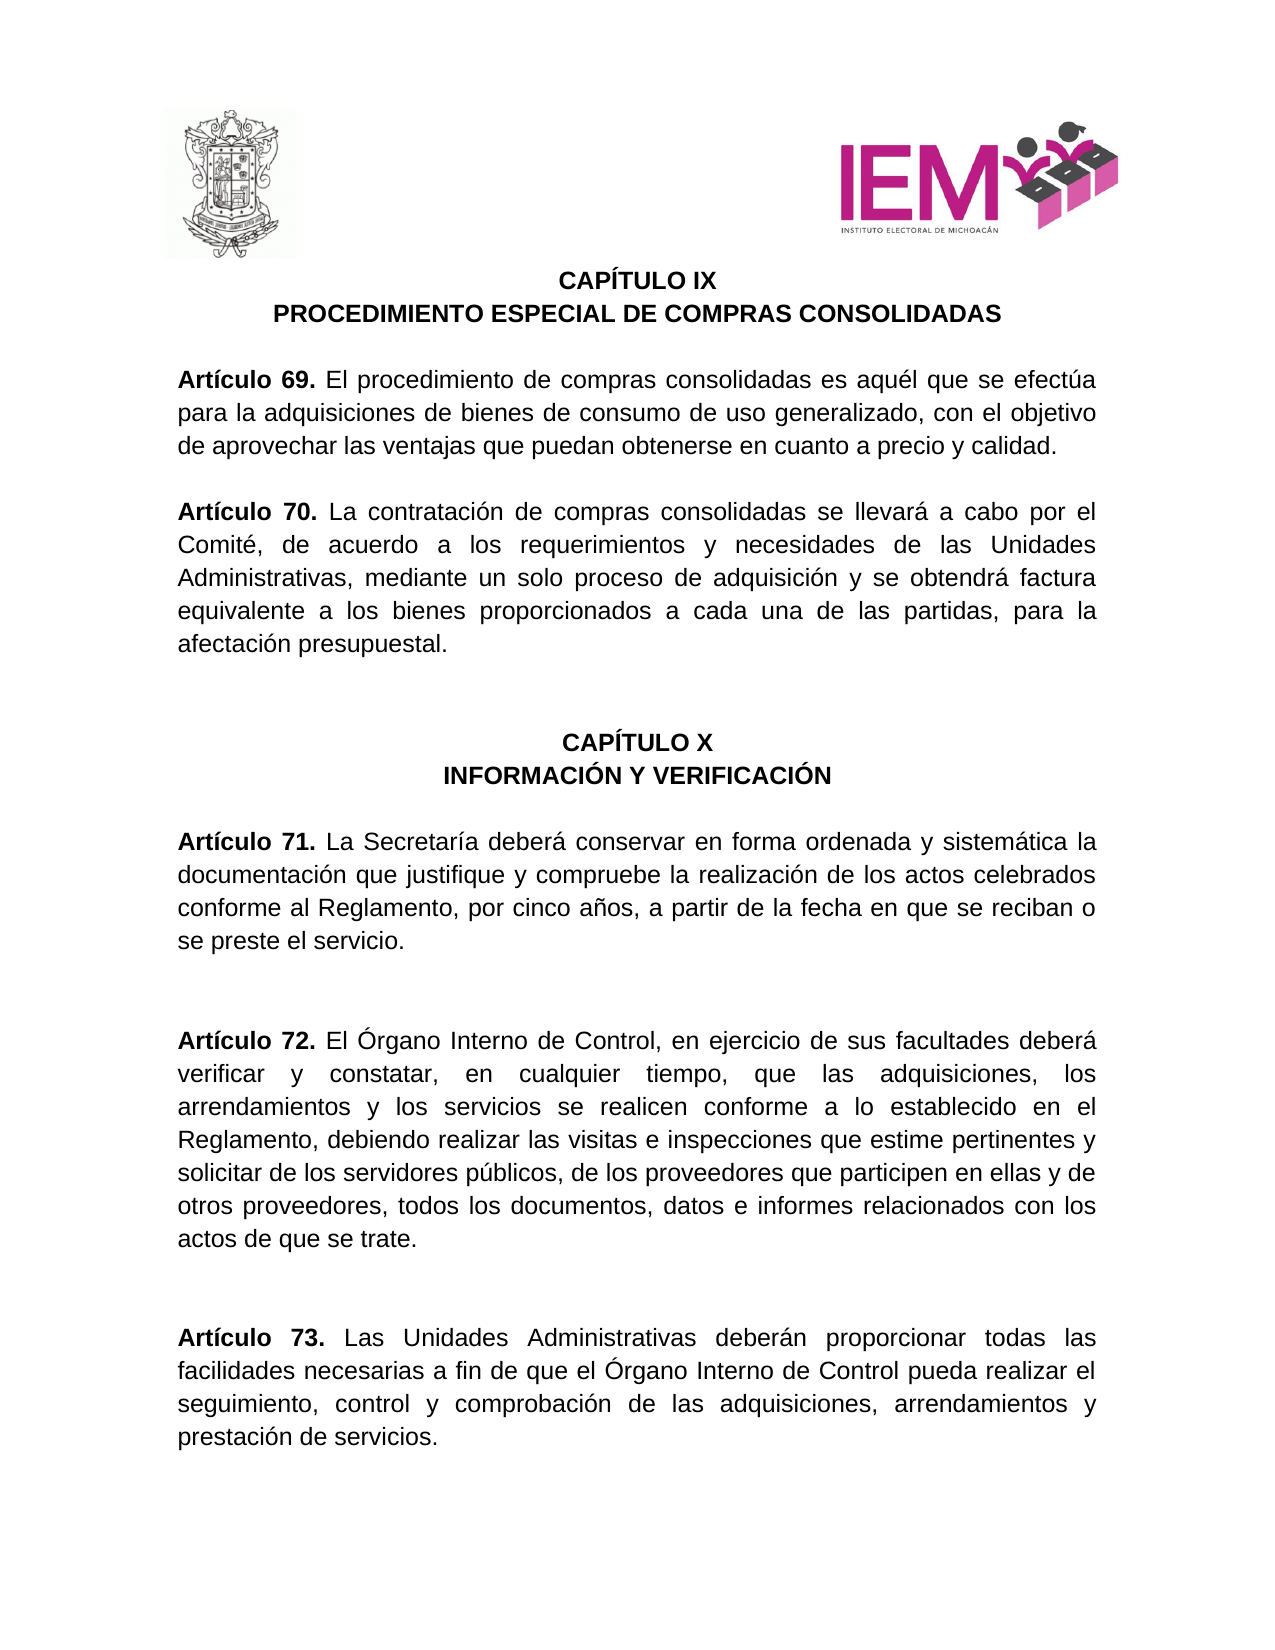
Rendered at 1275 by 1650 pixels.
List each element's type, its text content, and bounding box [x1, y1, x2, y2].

text CAPÍTULO X [177, 728, 1098, 757]
text Artículo 73. Las Unidades Administrativas deberán proporcionar todas las facilidades necesarias a fin de que el Órgano Interno de Control pueda realizar el seguimiento, control y comprobación de las adquisiciones, arrendamientos y prestación de servicios. [177, 1323, 1098, 1451]
text Artículo 72. El Órgano Interno de Control, en ejercicio de sus facultades deberá verificar y constatar, en cualquier tiempo, que las adquisiciones, los arrendamientos y los servicios se realicen conforme a lo establecido en el Reglamento, debiendo realizar las visitas e inspecciones que estime pertinentes y solicitar de los servidores públicos, de los proveedores que participen en ellas y de otros proveedores, todos los documentos, datos e informes relacionados con los actos de que se trate. [177, 1026, 1098, 1252]
text CAPÍTULO IX [177, 266, 1098, 294]
text INFORMACIÓN Y VERIFICACIÓN [177, 761, 1098, 790]
picture [162, 108, 297, 259]
text Artículo 71. La Secretaría deberá conservar en forma ordenada y sistemática la documentación que justifique y compruebe la realización de los actos celebrados conforme al Reglamento, por cinco años, a partir de la fecha en que se reciban o se preste el servicio. [177, 827, 1098, 955]
text PROCEDIMIENTO ESPECIAL DE COMPRAS CONSOLIDADAS [177, 299, 1098, 328]
text Artículo 70. La contratación de compras consolidadas se llevará a cabo por el Comité, de acuerdo a los requerimientos y necesidades de las Unidades Administrativas, mediante un solo proceso de adquisición y se obtendrá factura equivalente a los bienes proporcionados a cada una de las partidas, para la afectación presupuestal. [177, 497, 1098, 658]
text Artículo 69. El procedimiento de compras consolidadas es aquél que se efectúa para la adquisiciones de bienes de consumo de uso generalizado, con el objetivo de aprovechar las ventajas que puedan obtenerse en cuanto a precio y calidad. [177, 365, 1098, 460]
picture [827, 112, 1151, 247]
